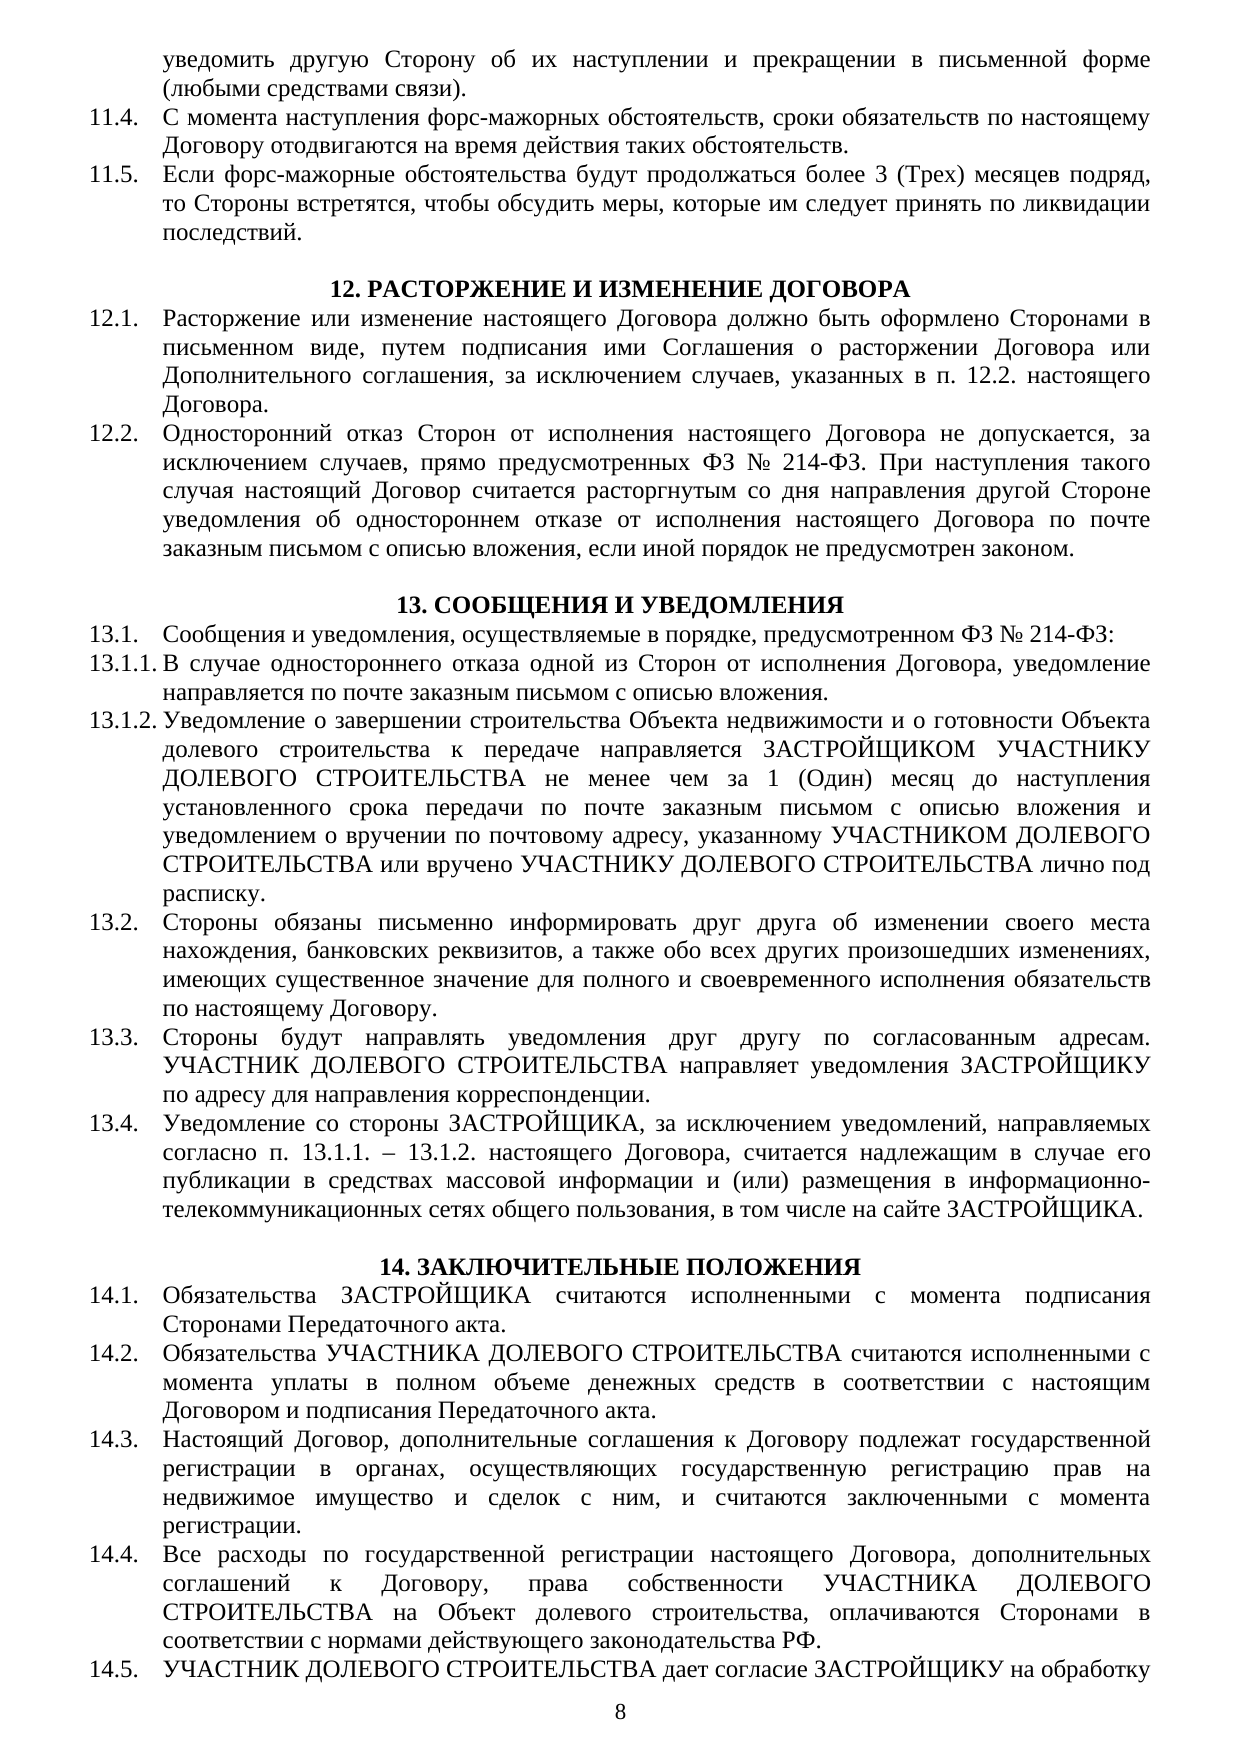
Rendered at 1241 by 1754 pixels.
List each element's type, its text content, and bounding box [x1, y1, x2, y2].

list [89, 1654, 1152, 1683]
list Настоящий Договор, дополнительные соглашения к Договору подлежат государственной регистрации в органах, осуществляющих государственную регистрацию прав на недвижимое имущество и сделок с ним, и считаются заключенными с момента регистрации. [89, 1424, 1152, 1539]
list Обязательства ЗАСТРОЙЩИКА считаются исполненными с момента подписания Сторонами Передаточного акта. [89, 1281, 1152, 1338]
list Уведомление со стороны ЗАСТРОЙЩИКА, за исключением уведомлений, направляемых согласно п. 13.1.1. – 13.1.2. настоящего Договора, считается надлежащим в случае его публикации в средствах массовой информации и (или) размещения в информационно-телекоммуникационных сетях общего пользования, в том числе на сайте ЗАСТРОЙЩИКА. [89, 1108, 1152, 1223]
list Стороны будут направлять уведомления друг другу по согласованным адресам. УЧАСТНИК ДОЛЕВОГО СТРОИТЕЛЬСТВА направляет уведомления ЗАСТРОЙЩИКУ по адресу для направления корреспонденции. [89, 1022, 1152, 1108]
list Все расходы по государственной регистрации настоящего Договора, дополнительных соглашений к Договору, права собственности УЧАСТНИКА ДОЛЕВОГО СТРОИТЕЛЬСТВА на Объект долевого строительства, оплачиваются Сторонами в соответствии с нормами действующего законодательства РФ. [89, 1539, 1152, 1654]
list Стороны обязаны письменно информировать друг друга об изменении своего места нахождения, банковских реквизитов, а также обо всех других произошедших изменениях, имеющих существенное значение для полного и своевременного исполнения обязательств по настоящему Договору. [89, 907, 1152, 1022]
list С момента наступления форс-мажорных обстоятельств, сроки обязательств по настоящему Договору отодвигаются на время действия таких обстоятельств. [89, 102, 1152, 159]
list Сообщения и уведомления, осуществляемые в порядке, предусмотренном ФЗ № 214-ФЗ: [89, 619, 1152, 648]
list ЗАКЛЮЧИТЕЛЬНЫЕ ПОЛОЖЕНИЯ [89, 1252, 1152, 1281]
list В случае одностороннего отказа одной из Сторон от исполнения Договора, уведомление направляется по почте заказным письмом с описью вложения. [89, 648, 1152, 706]
list Уведомление о завершении строительства Объекта недвижимости и о готовности Объекта долевого строительства к передаче направляется ЗАСТРОЙЩИКОМ УЧАСТНИКУ ДОЛЕВОГО СТРОИТЕЛЬСТВА не менее чем за 1 (Один) месяц до наступления установленного срока передачи по почте заказным письмом с описью вложения и уведомлением о вручении по почтовому адресу, указанному УЧАСТНИКОМ ДОЛЕВОГО СТРОИТЕЛЬСТВА или вручено УЧАСТНИКУ ДОЛЕВОГО СТРОИТЕЛЬСТВА лично под расписку. [89, 706, 1152, 907]
list РАСТОРЖЕНИЕ И ИЗМЕНЕНИЕ ДОГОВОРА [89, 274, 1152, 303]
list Если форс-мажорные обстоятельства будут продолжаться более 3 (Трех) месяцев подряд, то Стороны встретятся, чтобы обсудить меры, которые им следует принять по ликвидации последствий. [89, 159, 1152, 246]
list Расторжение или изменение настоящего Договора должно быть оформлено Сторонами в письменном виде, путем подписания ими Соглашения о расторжении Договора или Дополнительного соглашения, за исключением случаев, указанных в п. 12.2. настоящего Договора. [89, 303, 1152, 418]
list СООБЩЕНИЯ И УВЕДОМЛЕНИЯ [89, 591, 1152, 619]
list Односторонний отказ Сторон от исполнения настоящего Договора не допускается, за исключением случаев, прямо предусмотренных ФЗ № 214-ФЗ. При наступления такого случая настоящий Договор считается расторгнутым со дня направления другой Стороне уведомления об одностороннем отказе от исполнения настоящего Договора по почте заказным письмом с описью вложения, если иной порядок не предусмотрен законом. [89, 418, 1152, 562]
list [89, 44, 1152, 102]
list Обязательства УЧАСТНИКА ДОЛЕВОГО СТРОИТЕЛЬСТВА считаются исполненными с момента уплаты в полном объеме денежных средств в соответствии с настоящим Договором и подписания Передаточного акта. [89, 1338, 1152, 1424]
